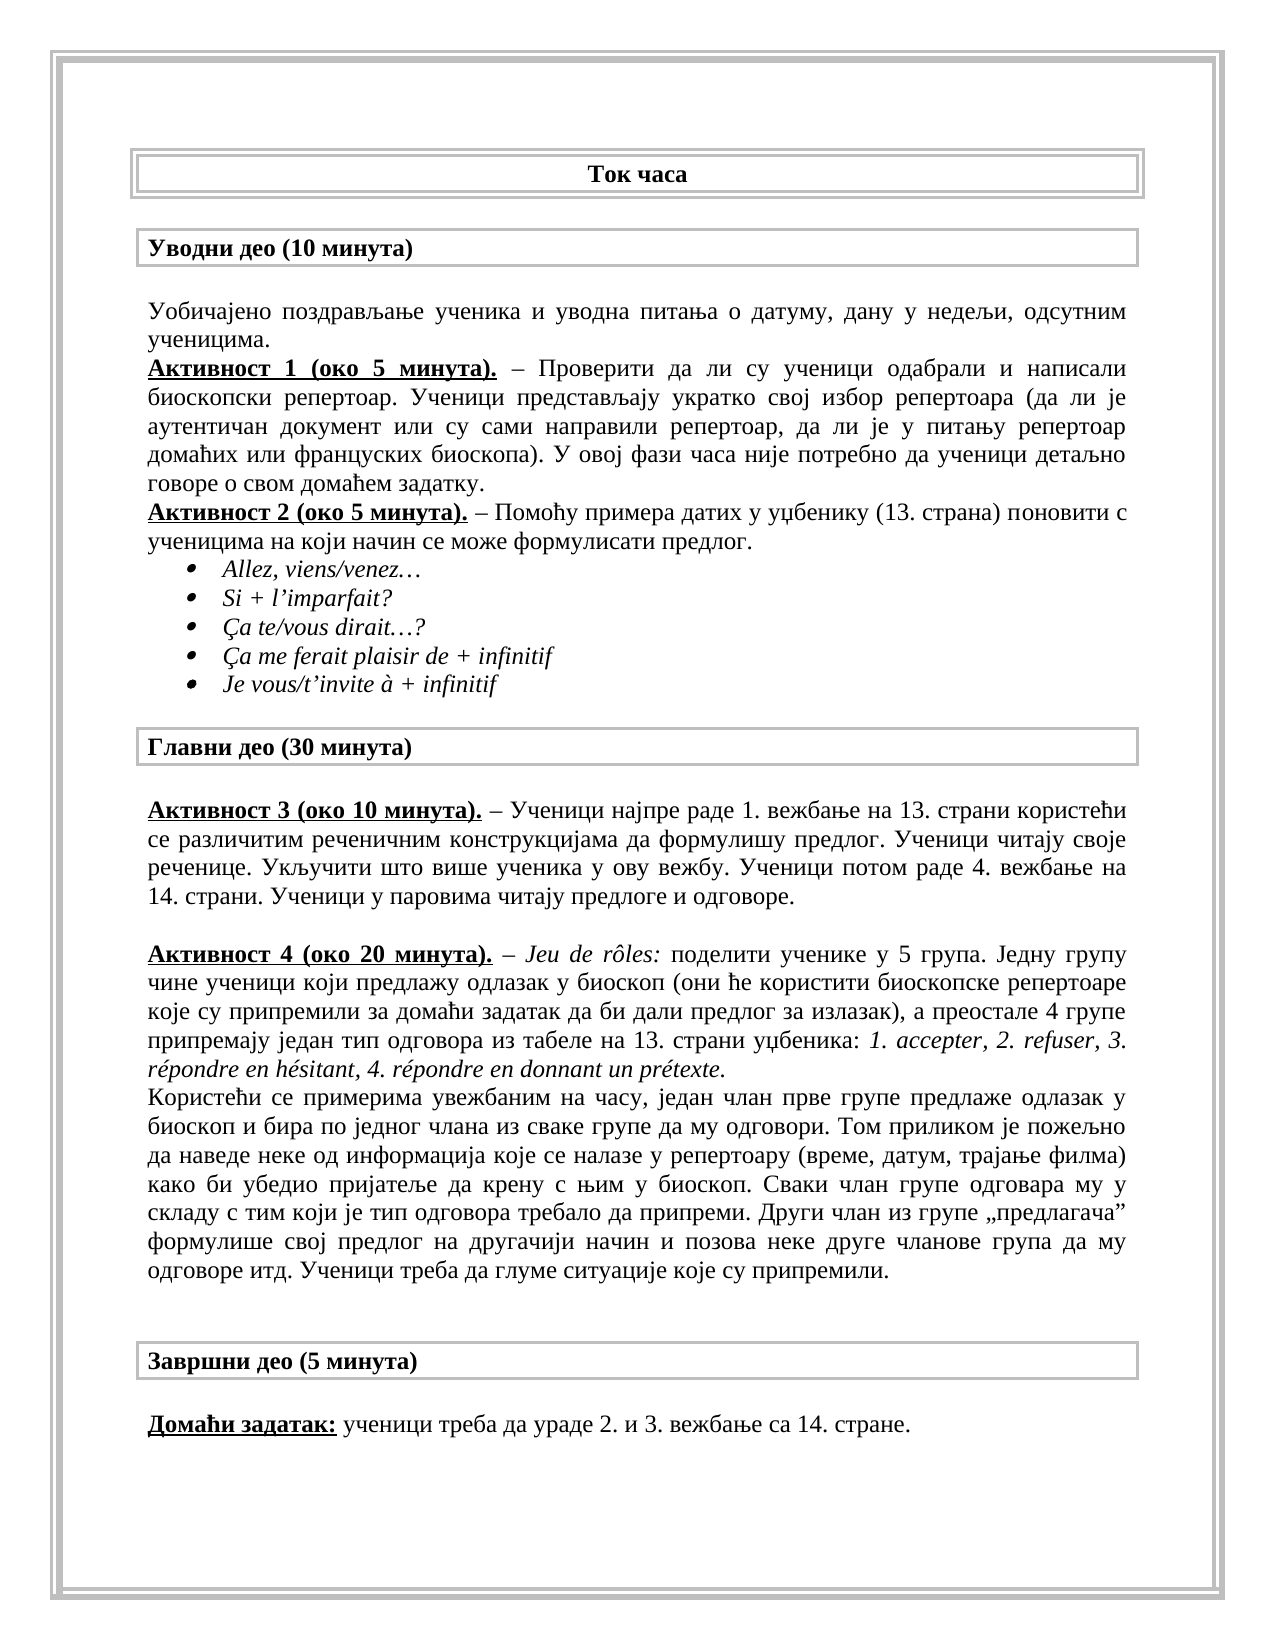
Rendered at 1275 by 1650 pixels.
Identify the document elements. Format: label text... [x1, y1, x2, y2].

text Користећи се примерима увежбаним на часу, један члан прве групе предлаже одлазак у биоскоп и бира по једног члана из сваке групе да му одговори. Том приликом је пожељно да наведе неке од информација које се налазе у репертоару (време, датум, трајање филма) како би убедио пријатеље да крену с њим у биоскоп. Сваки члан групе одговара му у складу с тим који је тип одговора требало да припреми. Други члан из групе „предлагача” формулише свој предлог на другачији начин и позова неке друге чланове група да му одговоре итд. Ученици треба да глуме ситуације које су припремили. [147, 1082, 1127, 1284]
list Ça me ferait plaisir de + infinitif [185, 641, 1127, 669]
text Активност 2 (око 5 минута). – Помоћу примера датих у уџбенику (13. страна) поновити с ученицима на који начин се може формулисати предлог. [147, 497, 1127, 554]
text Главни део (30 минута) [139, 730, 1136, 763]
text Активност 4 (око 20 минута). – Jeu de rôles: поделити ученике у 5 група. Једну групу чине ученици који предлажу одлазак у биоскоп (они ће користити биоскопске репертоаре које су припремили за домаћи задатак да би дали предлог за излазак), а преостале 4 групе припремају један тип одговора из табеле на 13. страни уџбеника: 1. accepter, 2. refuser, 3. répondre en hésitant, 4. répondre en donnant un prétexte. [147, 939, 1127, 1082]
text Завршни део (5 минута) [139, 1344, 1136, 1377]
text Ток часа [133, 151, 1142, 196]
text Активност 3 (око 10 минута). – Ученици најпре раде 1. вежбање на 13. страни користећи се различитим реченичним конструкцијама да формулишу предлог. Ученици читају своје реченице. Укључити што више ученика у ову вежбу. Ученици потом раде 4. вежбање на 14. страни. Ученици у паровима читају предлоге и одговоре. [147, 795, 1127, 910]
list Allez, viens/venez… [185, 554, 1127, 583]
list Si + l’imparfait? [185, 583, 1127, 612]
list Je vous/t’invite à + infinitif [185, 669, 1127, 698]
list Ça te/vous dirait…? [185, 612, 1127, 641]
text Домаћи задатак: ученици треба да ураде 2. и 3. вежбање са 14. стране. [147, 1409, 1127, 1438]
text Уводни део (10 минута) [139, 231, 1136, 264]
text Активност 1 (око 5 минута). – Проверити да ли су ученици одабрали и написали биоскопски репертоар. Ученици представљају укратко свој избор репертоара (да ли је аутентичан документ или су сами направили репертоар, да ли је у питању репертоар домаћих или француских биоскопа). У овој фази часа није потребно да ученици детаљно говоре о свом домаћем задатку. [147, 353, 1127, 497]
text Уобичајено поздрављање ученика и уводна питања о датуму, дану у недељи, одсутним ученицима. [147, 296, 1127, 353]
